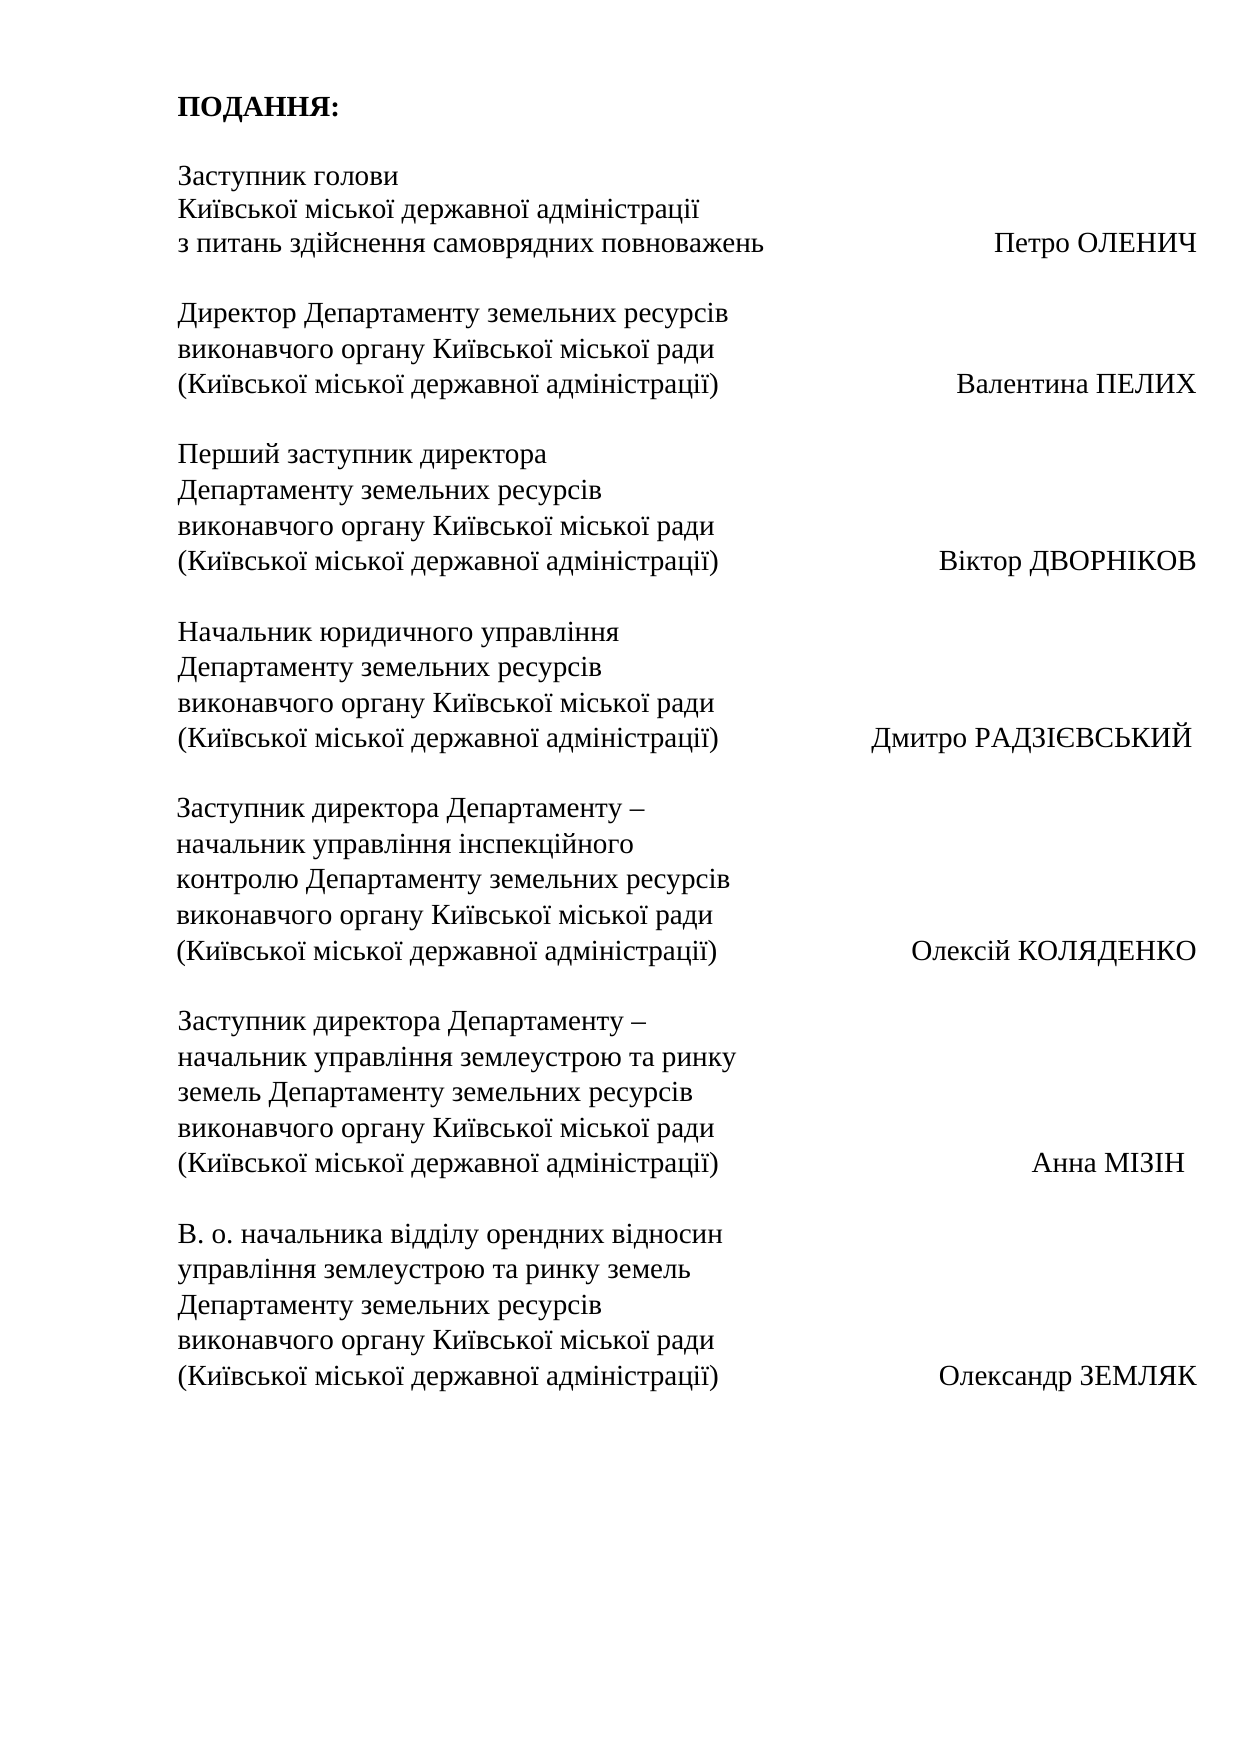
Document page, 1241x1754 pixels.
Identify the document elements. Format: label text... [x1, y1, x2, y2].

table_cell Валентина ПЕЛИХ [871, 260, 1196, 401]
table_cell Дмитро РАДЗІЄВСЬКИЙ [871, 578, 1196, 755]
table_header Петро ОЛЕНИЧ [871, 122, 1196, 260]
table_cell Директор Департаменту земельних ресурсів виконавчого органу Київської міської ради (Київської міської державної адміністрації) [177, 260, 871, 401]
table_header Заступник голови Київської міської державної адміністрації з питань здійснення самоврядних повноважень [177, 122, 871, 260]
table_cell Заступник директора Департаменту – начальник управління землеустрою та ринку земель Департаменту земельних ресурсів виконавчого органу Київської міської ради (Київської міської державної адміністрації) [177, 968, 871, 1180]
text ПОДАННЯ: [177, 89, 1131, 122]
table_cell Анна МІЗІН [871, 968, 1196, 1180]
table_cell Перший заступник директора Департаменту земельних ресурсів виконавчого органу Київської міської ради (Київської міської державної адміністрації) [177, 401, 871, 578]
table_cell Олексій КОЛЯДЕНКО [871, 755, 1196, 968]
table_cell Олександр ЗЕМЛЯК [871, 1180, 1196, 1393]
table_cell В. о. начальника відділу орендних відносин управління землеустрою та ринку земель Департаменту земельних ресурсів виконавчого органу Київської міської ради (Київської міської державної адміністрації) [177, 1180, 871, 1393]
table_cell Віктор ДВОРНІКОВ [871, 401, 1196, 578]
table_cell Начальник юридичного управління Департаменту земельних ресурсів виконавчого органу Київської міської ради (Київської міської державної адміністрації) [177, 578, 871, 755]
table_cell Заступник директора Департаменту – начальник управління інспекційного контролю Департаменту земельних ресурсів виконавчого органу Київської міської ради (Київської міської державної адміністрації) [177, 755, 871, 968]
